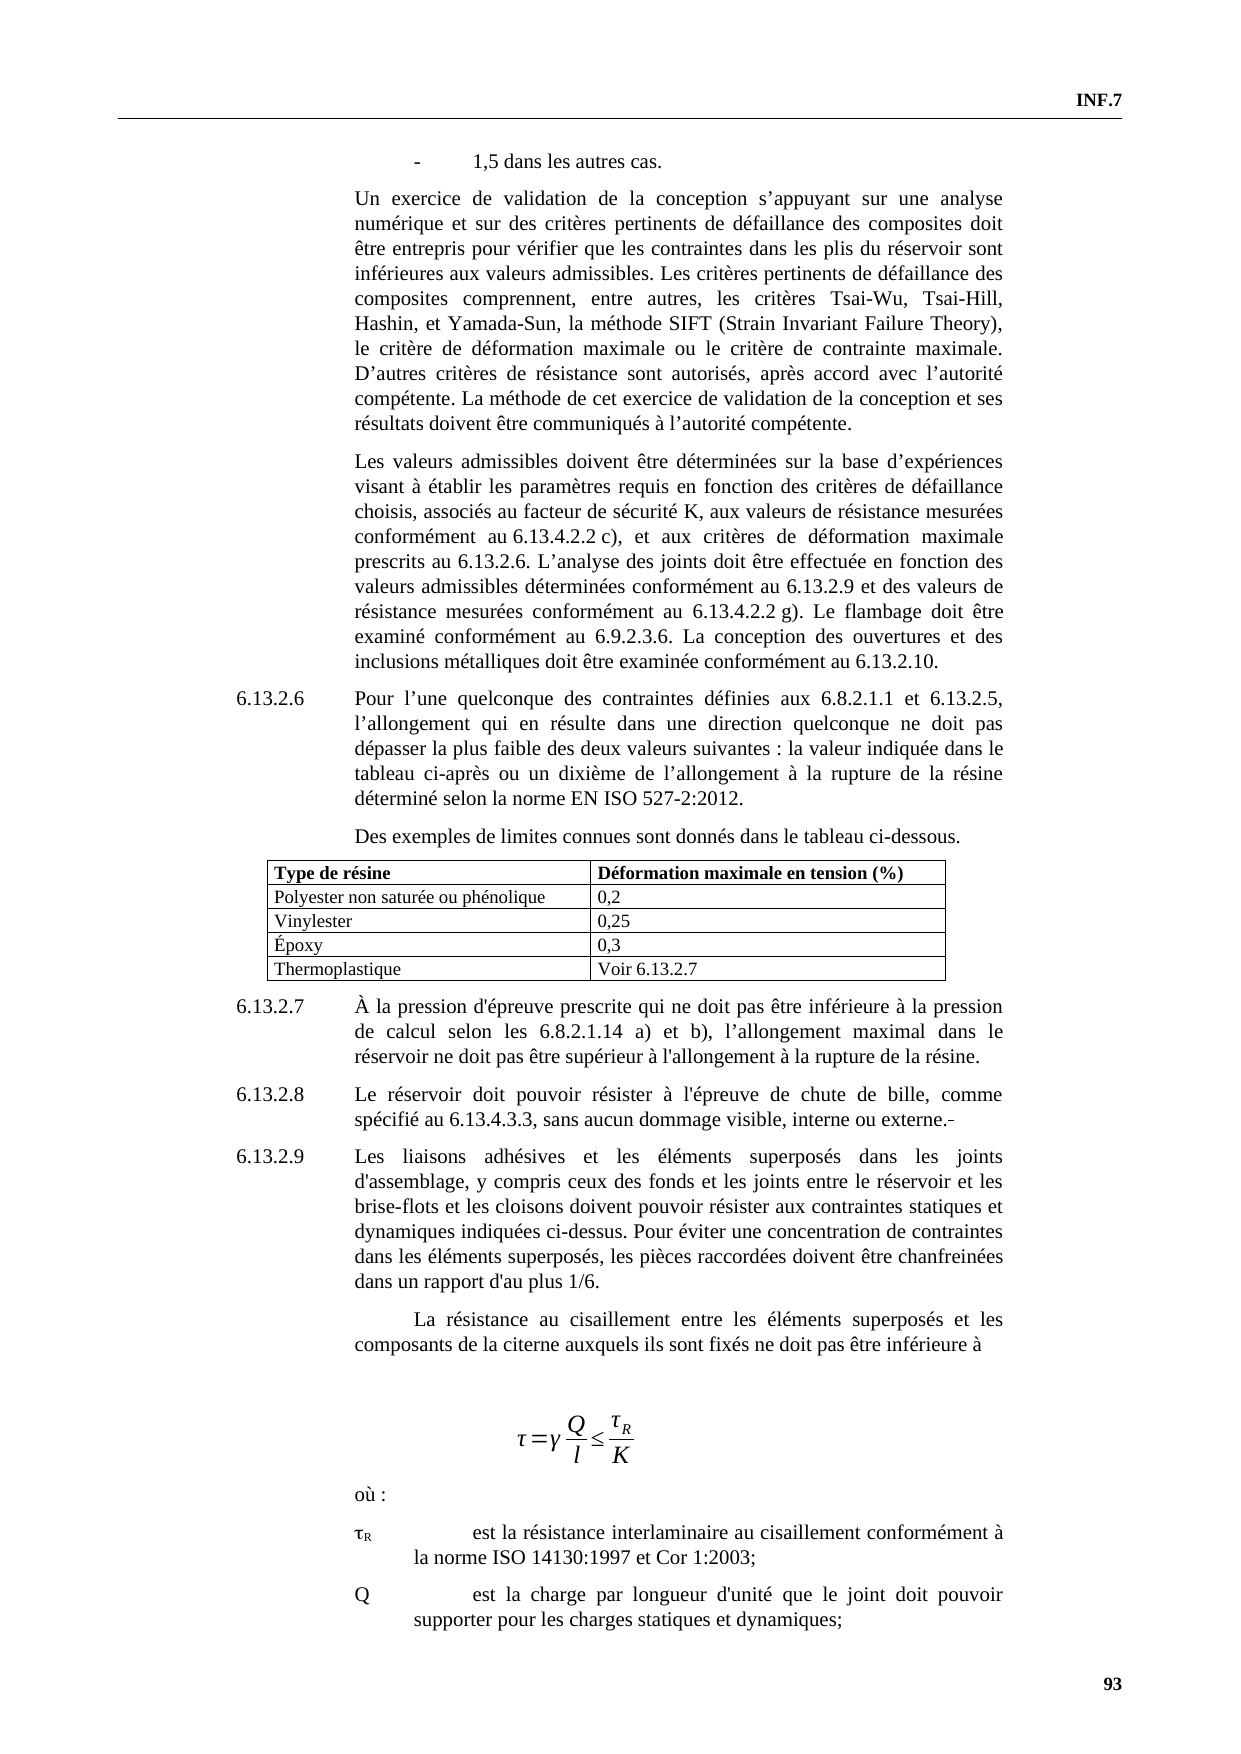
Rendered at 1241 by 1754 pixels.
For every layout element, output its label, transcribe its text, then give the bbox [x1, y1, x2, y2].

table_cell 0,3 [591, 933, 945, 956]
table_cell 0,25 [591, 909, 945, 932]
text R est la résistance interlaminaire au cisaillement conformément à la norme ISO 14130:1997 et Cor 1:2003; [354, 1519, 1004, 1569]
table_cell 0,2 [591, 885, 945, 908]
text La résistance au cisaillement entre les éléments superposés et les composants de la citerne auxquels ils sont fixés ne doit pas être inférieure à [236, 1306, 1004, 1356]
text Q est la charge par longueur d'unité que le joint doit pouvoir supporter pour les charges statiques et dynamiques; [354, 1581, 1004, 1631]
text Des exemples de limites connues sont donnés dans le tableau ci-dessous. [236, 823, 1004, 848]
table_cell Voir 6.13.2.7 [591, 957, 945, 980]
table_cell Époxy [268, 933, 590, 956]
text 6.13.2.9 Les liaisons adhésives et les éléments superposés dans les joints d'assemblage, y compris ceux des fonds et les joints entre le réservoir et les brise-flots et les cloisons doivent pouvoir résister aux contraintes statiques et dynamiques indiquées ci-dessus. Pour éviter une concentration de contraintes dans les éléments superposés, les pièces raccordées doivent être chanfreinées dans un rapport d'au plus 1/6. [236, 1143, 1004, 1293]
table_header Type de résine [268, 861, 590, 884]
text - 1,5 dans les autres cas. [413, 148, 1004, 173]
text Les valeurs admissibles doivent être déterminées sur la base d’expériences visant à établir les paramètres requis en fonction des critères de défaillance choisis, associés au facteur de sécurité K, aux valeurs de résistance mesurées conformément au 6.13.4.2.2 c), et aux critères de déformation maximale prescrits au 6.13.2.6. L’analyse des joints doit être effectuée en fonction des valeurs admissibles déterminées conformément au 6.13.2.9 et des valeurs de résistance mesurées conformément au 6.13.4.2.2 g). Le flambage doit être examiné conformément au 6.9.2.3.6. La conception des ouvertures et des inclusions métalliques doit être examinée conformément au 6.13.2.10. [236, 448, 1004, 673]
table_cell Thermoplastique [268, 957, 590, 980]
text 6.13.2.7 À la pression d'épreuve prescrite qui ne doit pas être inférieure à la pression de calcul selon les 6.8.2.1.14 a) et b), l’allongement maximal dans le réservoir ne doit pas être supérieur à l'allongement à la rupture de la résine. [236, 993, 1004, 1068]
text Un exercice de validation de la conception s’appuyant sur une analyse numérique et sur des critères pertinents de défaillance des composites doit être entrepris pour vérifier que les contraintes dans les plis du réservoir sont inférieures aux valeurs admissibles. Les critères pertinents de défaillance des composites comprennent, entre autres, les critères Tsai-Wu, Tsai-Hill, Hashin, et Yamada-Sun, la méthode SIFT (Strain Invariant Failure Theory), le critère de déformation maximale ou le critère de contrainte maximale. D’autres critères de résistance sont autorisés, après accord avec l’autorité compétente. La méthode de cet exercice de validation de la conception et ses résultats doivent être communiqués à l’autorité compétente. [236, 185, 1004, 435]
text où : [236, 1481, 1004, 1506]
table_cell Polyester non saturée ou phénolique [268, 885, 590, 908]
text 6.13.2.8 Le réservoir doit pouvoir résister à l'épreuve de chute de bille, comme spécifié au 6.13.4.3.3, sans aucun dommage visible, interne ou externe. [236, 1081, 1004, 1131]
table_header Déformation maximale en tension (%) [591, 861, 945, 884]
text 6.13.2.6 Pour l’une quelconque des contraintes définies aux 6.8.2.1.1 et 6.13.2.5, l’allongement qui en résulte dans une direction quelconque ne doit pas dépasser la plus faible des deux valeurs suivantes : la valeur indiquée dans le tableau ci-après ou un dixième de l’allongement à la rupture de la résine déterminé selon la norme EN ISO 527-2:2012. [236, 685, 1004, 810]
table_cell Vinylester [268, 909, 590, 932]
